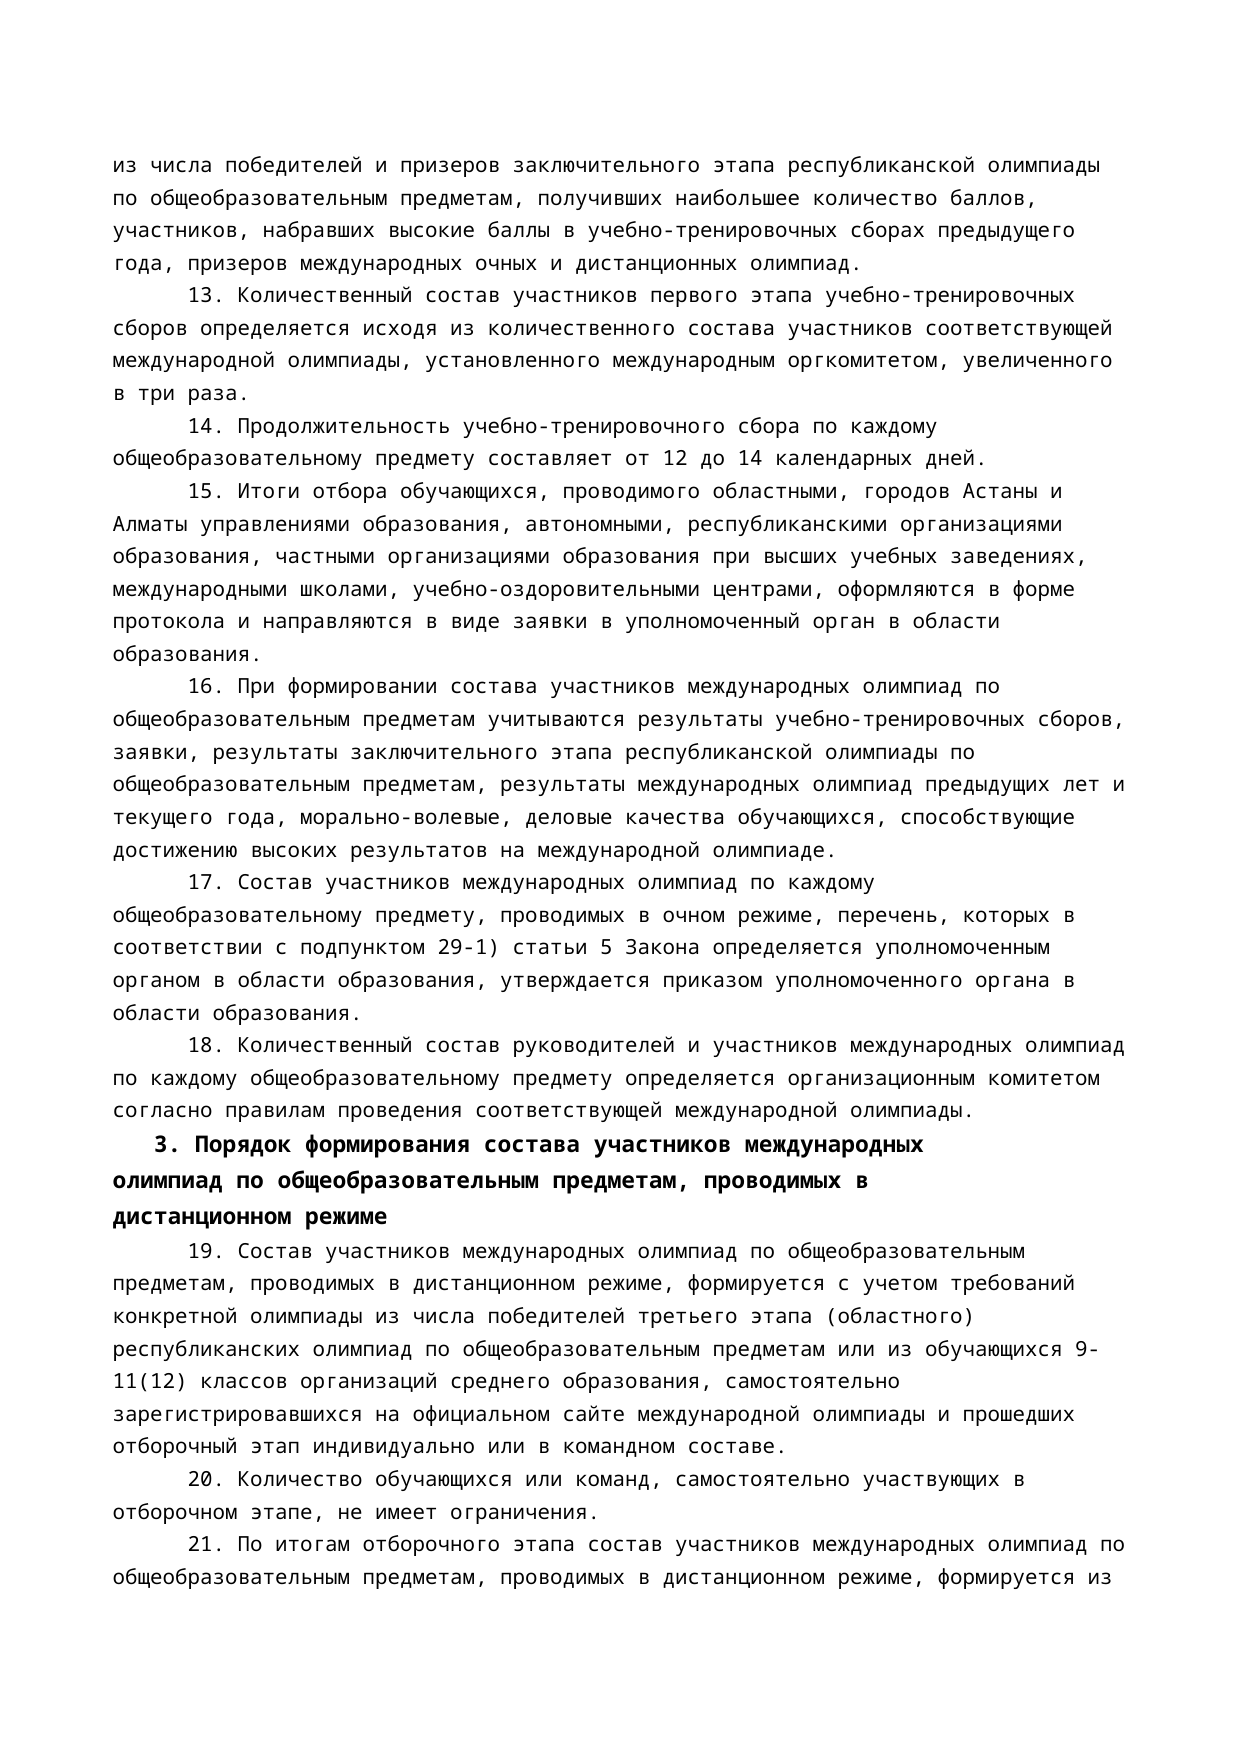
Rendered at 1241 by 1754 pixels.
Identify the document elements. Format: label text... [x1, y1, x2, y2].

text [112, 150, 1128, 1124]
text 3. Порядок формирования состава участников международных олимпиад по общеобразовательным предметам, проводимых в дистанционном режиме [112, 1128, 1128, 1231]
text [112, 1236, 1128, 1590]
